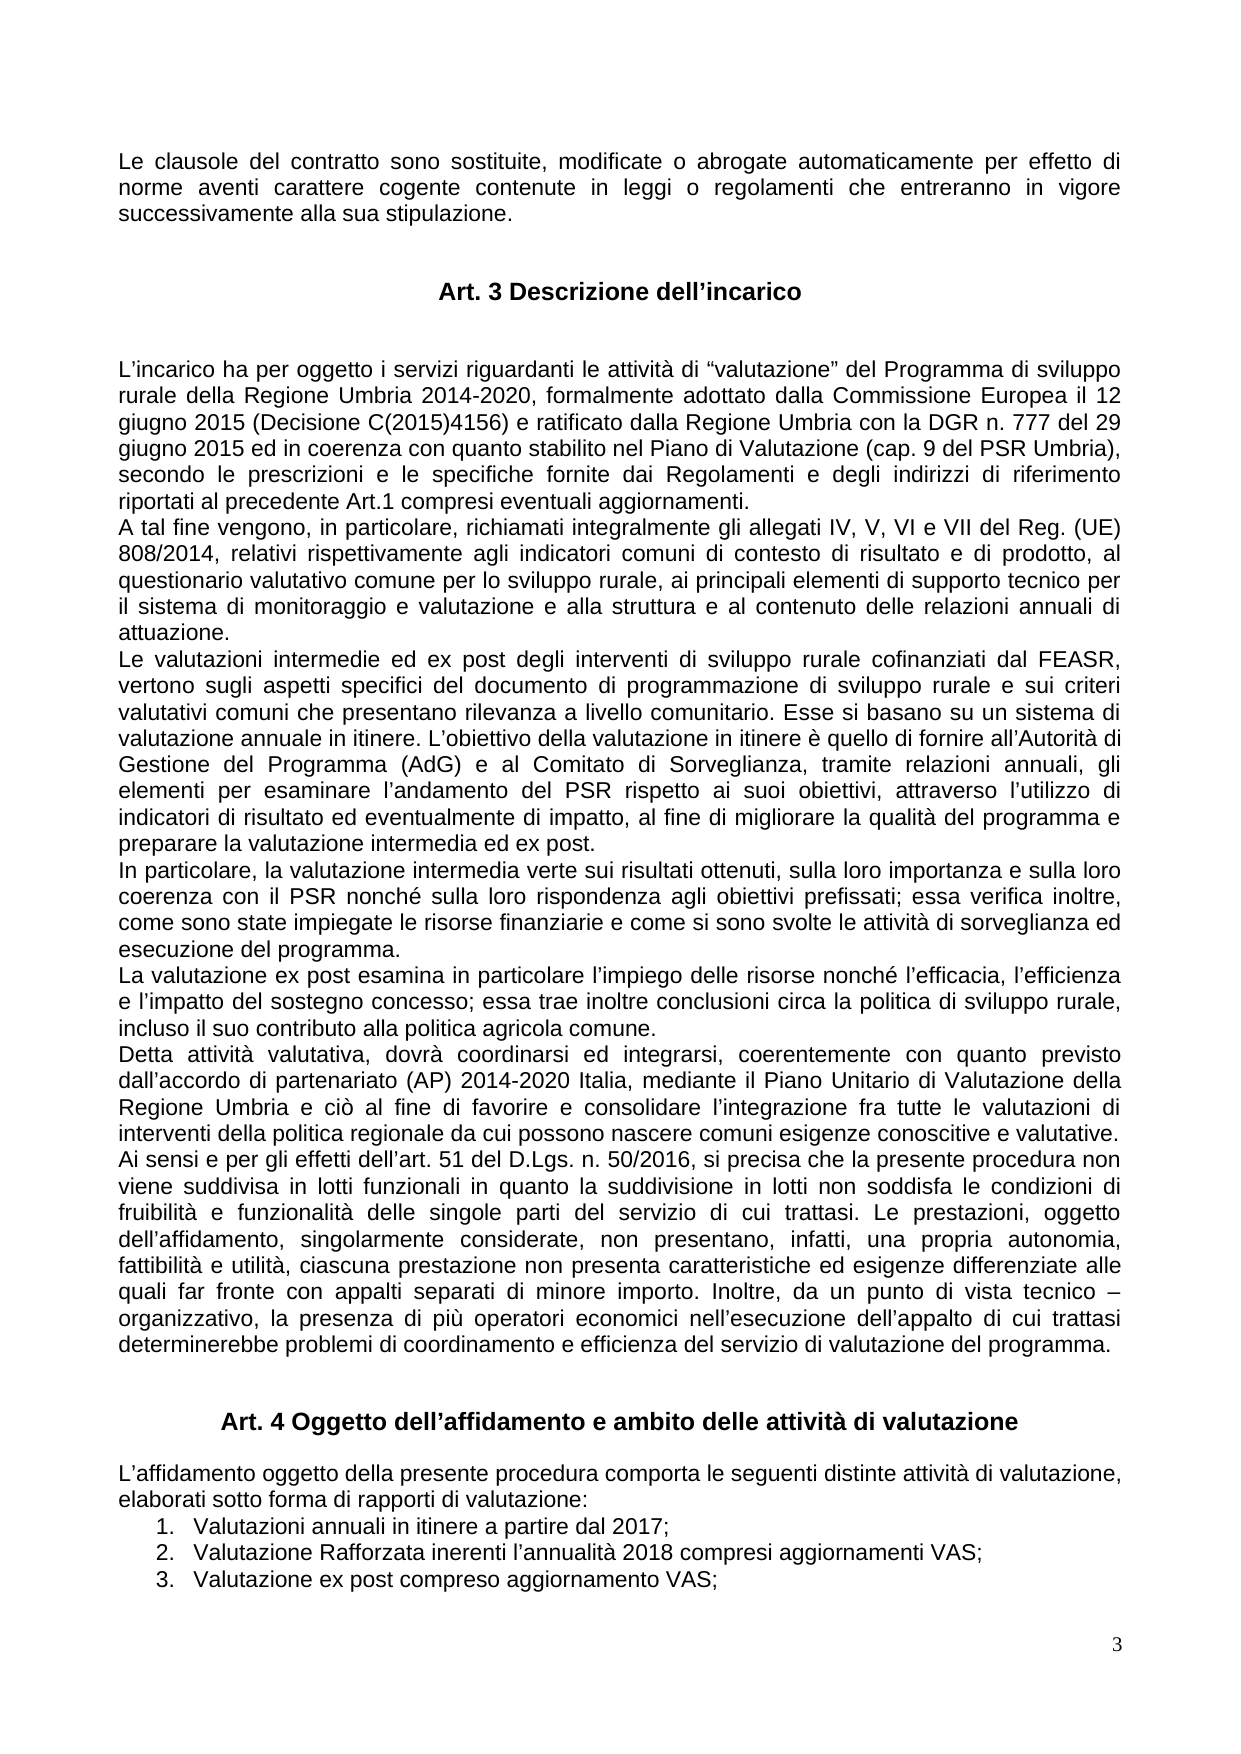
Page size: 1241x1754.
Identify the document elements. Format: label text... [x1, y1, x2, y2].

text Le valutazioni intermedie ed ex post degli interventi di sviluppo rurale cofinanziati dal FEASR, vertono sugli aspetti specifici del documento di programmazione di sviluppo rurale e sui criteri valutativi comuni che presentano rilevanza a livello comunitario. Esse si basano su un sistema di valutazione annuale in itinere. L’obiettivo della valutazione in itinere è quello di fornire all’Autorità di Gestione del Programma (AdG) e al Comitato di Sorveglianza, tramite relazioni annuali, gli elementi per esaminare l’andamento del PSR rispetto ai suoi obiettivi, attraverso l’utilizzo di indicatori di risultato ed eventualmente di impatto, al fine di migliorare la qualità del programma e preparare la valutazione intermedia ed ex post. [118, 646, 1122, 857]
text A tal fine vengono, in particolare, richiamati integralmente gli allegati IV, V, VI e VII del Reg. (UE) 808/2014, relativi rispettivamente agli indicatori comuni di contesto di risultato e di prodotto, al questionario valutativo comune per lo sviluppo rurale, ai principali elementi di supporto tecnico per il sistema di monitoraggio e valutazione e alla struttura e al contenuto delle relazioni annuali di attuazione. [118, 514, 1122, 646]
list Valutazioni annuali in itinere a partire dal 2017; [156, 1513, 1122, 1539]
list Valutazione Rafforzata inerenti l’annualità 2018 compresi aggiornamenti VAS; [156, 1539, 1122, 1566]
text Detta attività valutativa, dovrà coordinarsi ed integrarsi, coerentemente con quanto previsto dall’accordo di partenariato (AP) 2014-2020 Italia, mediante il Piano Unitario di Valutazione della Regione Umbria e ciò al fine di favorire e consolidare l’integrazione fra tutte le valutazioni di interventi della politica regionale da cui possono nascere comuni esigenze conoscitive e valutative. [118, 1041, 1122, 1146]
text La valutazione ex post esamina in particolare l’impiego delle risorse nonché l’efficacia, l’efficienza e l’impatto del sostegno concesso; essa trae inoltre conclusioni circa la politica di sviluppo rurale, incluso il suo contributo alla politica agricola comune. [118, 962, 1122, 1041]
text L’affidamento oggetto della presente procedura comporta le seguenti distinte attività di valutazione, elaborati sotto forma di rapporti di valutazione: [118, 1460, 1122, 1513]
subtitle Art. 3 Descrizione dell’incarico [118, 277, 1122, 305]
list Valutazione ex post compreso aggiornamento VAS; [156, 1566, 1122, 1592]
subtitle Art. 4 Oggetto dell’affidamento e ambito delle attività di valutazione [118, 1407, 1122, 1436]
text Ai sensi e per gli effetti dell’art. 51 del D.Lgs. n. 50/2016, si precisa che la presente procedura non viene suddivisa in lotti funzionali in quanto la suddivisione in lotti non soddisfa le condizioni di fruibilità e funzionalità delle singole parti del servizio di cui trattasi. Le prestazioni, oggetto dell’affidamento, singolarmente considerate, non presentano, infatti, una propria autonomia, fattibilità e utilità, ciascuna prestazione non presenta caratteristiche ed esigenze differenziate alle quali far fronte con appalti separati di minore importo. Inoltre, da un punto di vista tecnico – organizzativo, la presenza di più operatori economici nell’esecuzione dell’appalto di cui trattasi determinerebbe problemi di coordinamento e efficienza del servizio di valutazione del programma. [118, 1146, 1122, 1357]
text In particolare, la valutazione intermedia verte sui risultati ottenuti, sulla loro importanza e sulla loro coerenza con il PSR nonché sulla loro rispondenza agli obiettivi prefissati; essa verifica inoltre, come sono state impiegate le risorse finanziarie e come si sono svolte le attività di sorveglianza ed esecuzione del programma. [118, 857, 1122, 962]
text Le clausole del contratto sono sostituite, modificate o abrogate automaticamente per effetto di norme aventi carattere cogente contenute in leggi o regolamenti che entreranno in vigore successivamente alla sua stipulazione. [118, 148, 1122, 227]
text L’incarico ha per oggetto i servizi riguardanti le attività di “valutazione” del Programma di sviluppo rurale della Regione Umbria 2014-2020, formalmente adottato dalla Commissione Europea il 12 giugno 2015 (Decisione C(2015)4156) e ratificato dalla Regione Umbria con la DGR n. 777 del 29 giugno 2015 ed in coerenza con quanto stabilito nel Piano di Valutazione (cap. 9 del PSR Umbria), secondo le prescrizioni e le specifiche fornite dai Regolamenti e degli indirizzi di riferimento riportati al precedente Art.1 compresi eventuali aggiornamenti. [118, 356, 1122, 514]
